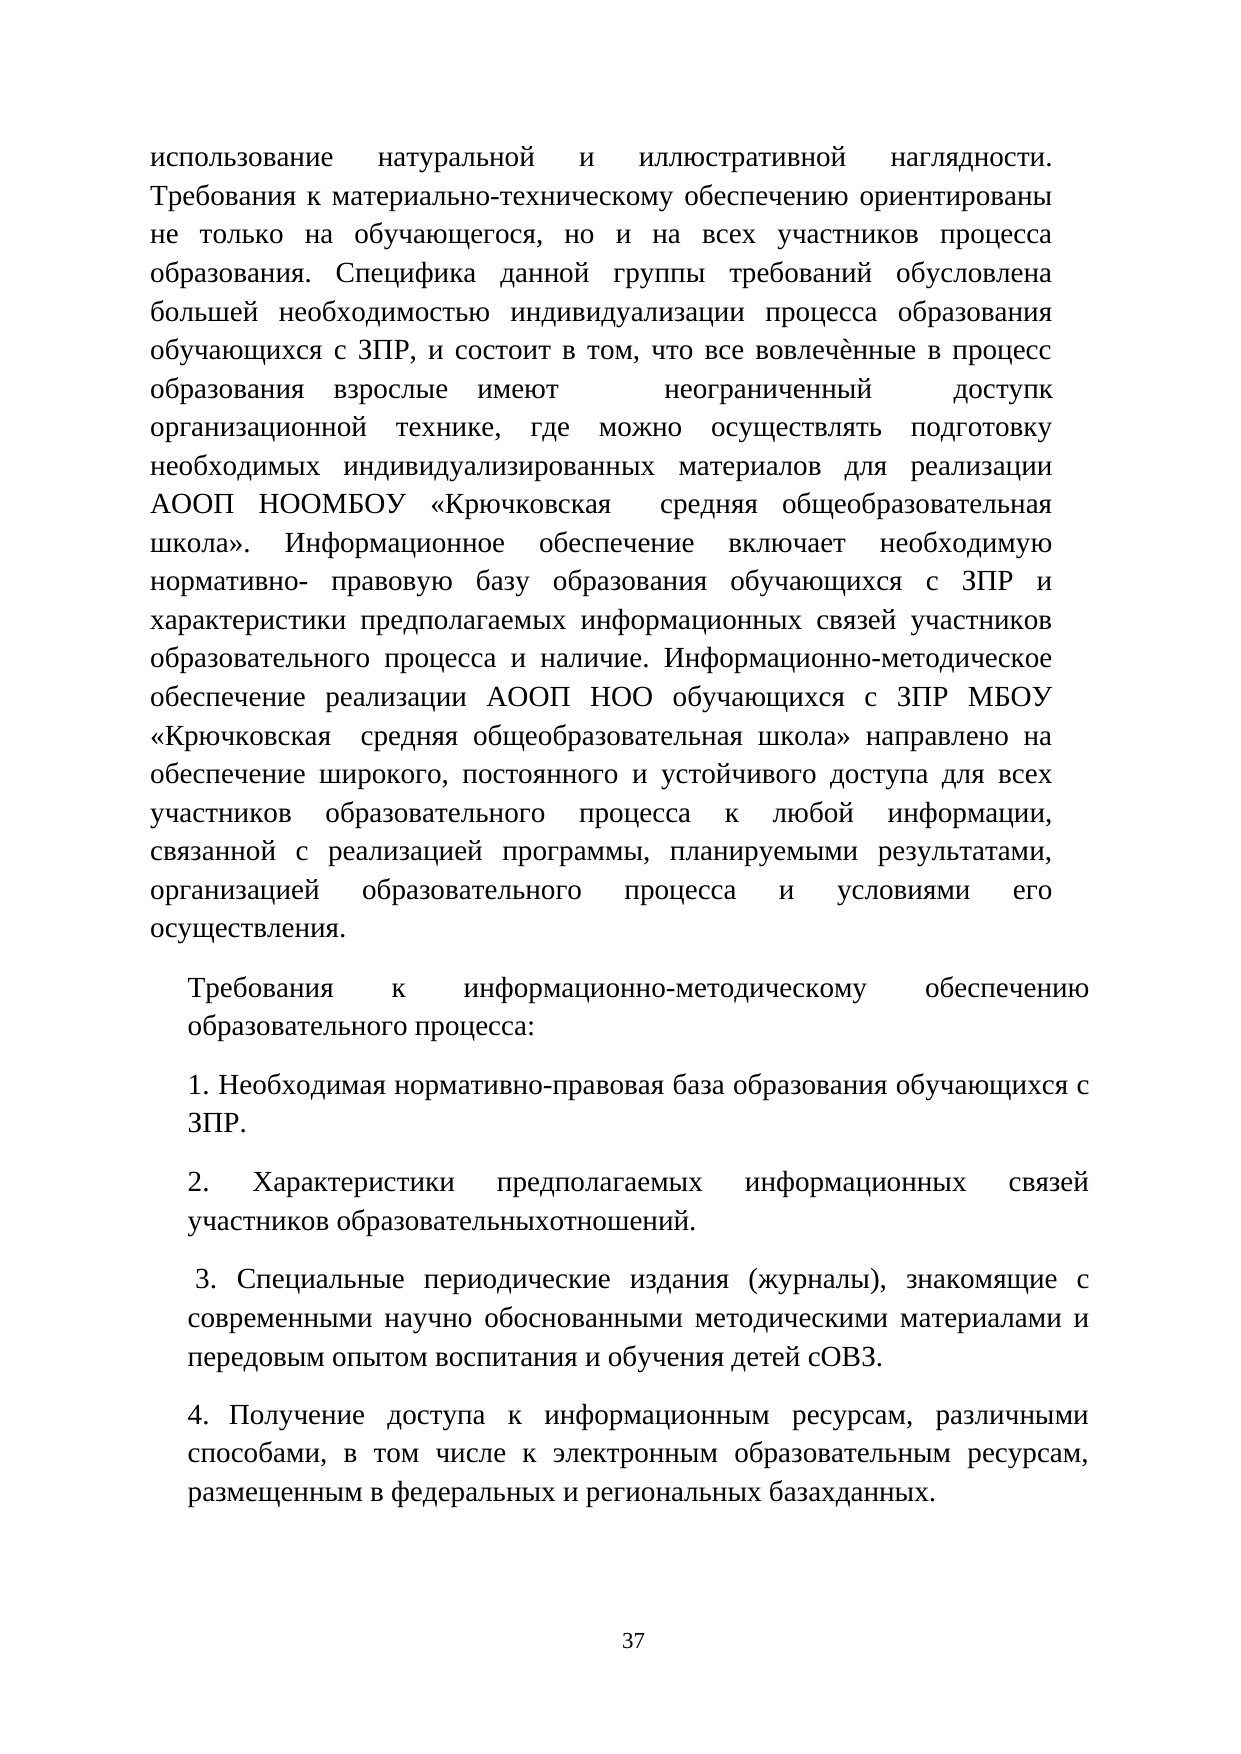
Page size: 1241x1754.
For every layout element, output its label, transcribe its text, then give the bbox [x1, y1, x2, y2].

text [150, 139, 1053, 944]
list Необходимая нормативно-правовая база образования обучающихся с ЗПР. [187, 1067, 1090, 1139]
text Требования к информационно-методическому обеспечению образовательного процесса: [187, 970, 1090, 1042]
list Получение доступа к информационным ресурсам, различными способами, в том числе к электронным образовательным ресурсам, размещенным в федеральных и региональных базахданных. [187, 1397, 1089, 1508]
list Специальные периодические издания (журналы), знакомящие с современными научно обоснованными методическими материалами и передовым опытом воспитания и обучения детей сОВЗ. [187, 1262, 1090, 1372]
list Характеристики предполагаемых информационных связей участников образовательныхотношений. [187, 1164, 1089, 1236]
